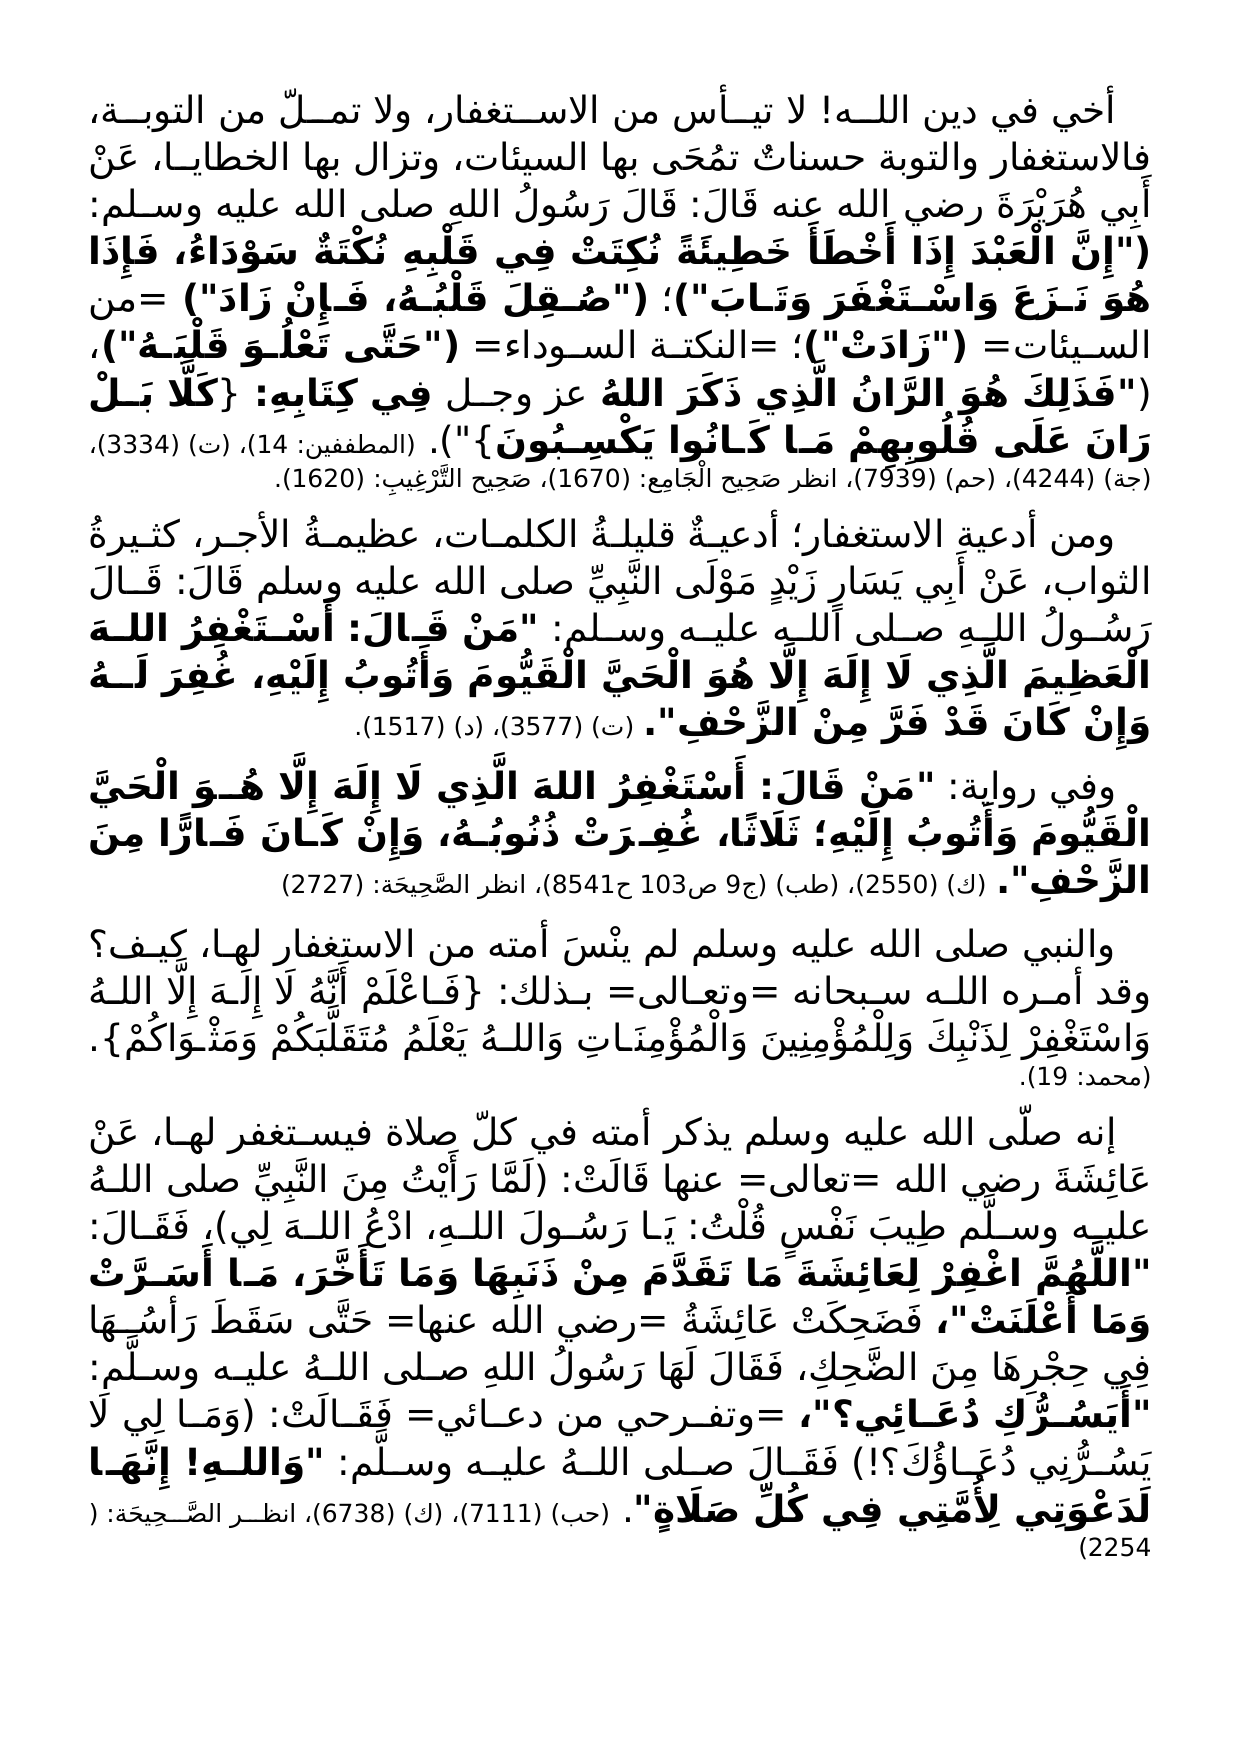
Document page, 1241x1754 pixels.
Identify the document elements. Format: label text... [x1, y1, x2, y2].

text أخي في دين الله! لا تيأس من الاستغفار، ولا تملّ من التوبة، فالاستغفار والتوبة حسناتٌ تمُحَى بها السيئات، وتزال بها الخطايا، عَنْ أَبِي هُرَيْرَةَ رضي الله عنه قَالَ: قَالَ رَسُولُ اللهِ صلى الله عليه وسلم: ("إِنَّ الْعَبْدَ إِذَا أَخْطَأَ خَطِيئَةً نُكِتَتْ فِي قَلْبِهِ نُكْتَةٌ سَوْدَاءُ، فَإِذَا هُوَ نَزَعَ وَاسْتَغْفَرَ وَتَابَ")؛ ("صُقِلَ قَلْبُهُ، فَإِنْ زَادَ") =من السيئات= ("زَادَتْ")؛ =النكتة السوداء= ("حَتَّى تَعْلُوَ قَلْبَهُ")، ("فَذَلِكَ هُوَ الرَّانُ الَّذِي ذَكَرَ اللهُ عز وجل فِي كِتَابِهِ: {كَلَّا بَلْ رَانَ عَلَى قُلُوبِهِمْ مَا كَانُوا يَكْسِبُونَ}"). (المطففين: 14)، (ت) (3334)، (جة) (4244)، (حم) (7939)، انظر صَحِيح الْجَامِع: (1670)، صَحِيح التَّرْغِيبِ: (1620). [89, 89, 1152, 493]
text إنه صلّى الله عليه وسلم يذكر أمته في كلّ صلاة فيستغفر لها، عَنْ عَائِشَةَ رضي الله =تعالى= عنها قَالَتْ: (لَمَّا رَأَيْتُ مِنَ النَّبِيِّ صلى اللهُ عليه وسلَّم طِيبَ نَفْسٍ قُلْتُ: يَا رَسُولَ اللهِ، ادْعُ اللهَ لِي)، فَقَالَ: "اللَّهُمَّ اغْفِرْ لِعَائِشَةَ مَا تَقَدَّمَ مِنْ ذَنَبِهَا وَمَا تَأَخَّرَ، مَا أَسَرَّتْ وَمَا أَعْلَنَتْ"، فَضَحِكَتْ عَائِشَةُ =رضي الله عنها= حَتَّى سَقَطَ رَأسُهَا فِي حِجْرِهَا مِنَ الضَّحِكِ، فَقَالَ لَهَا رَسُولُ اللهِ صلى اللهُ عليه وسلَّم: "أَيَسُرُّكِ دُعَائِي؟"، =وتفرحي من دعائي= فَقَالَتْ: (وَمَا لِي لَا يَسُرُّنِي دُعَاؤُكَ؟!) فَقَالَ صلى اللهُ عليه وسلَّم: "وَاللهِ! إِنَّهَا لَدَعْوَتِي لِأُمَّتِي فِي كُلِّ صَلَاةٍ". (حب) (7111)، (ك) (6738)، انظر الصَّحِيحَة: (2254) [89, 1111, 1152, 1562]
text ومن أدعية الاستغفار؛ أدعيةٌ قليلةُ الكلمات، عظيمةُ الأجر، كثيرةُ الثواب، عَنْ أَبِي يَسَارٍ زَيْدٍ مَوْلَى النَّبِيِّ صلى الله عليه وسلم قَالَ: قَالَ رَسُولُ اللهِ صلى الله عليه وسلم: "مَنْ قَالَ: أَسْتَغْفِرُ اللهَ الْعَظِيمَ الَّذِي لَا إِلَهَ إِلَّا هُوَ الْحَيَّ الْقَيُّومَ وَأَتُوبُ إِلَيْهِ، غُفِرَ لَهُ وَإِنْ كَانَ قَدْ فَرَّ مِنْ الزَّحْفِ". (ت) (3577)، (د) (1517). [89, 512, 1152, 744]
text والنبي صلى الله عليه وسلم لم ينْسَ أمته من الاستغفار لها، كيف؟ وقد أمره الله سبحانه =وتعالى= بذلك: {فَاعْلَمْ أَنَّهُ لَا إِلَهَ إِلَّا اللهُ وَاسْتَغْفِرْ لِذَنْبِكَ وَلِلْمُؤْمِنِينَ وَالْمُؤْمِنَاتِ وَاللهُ يَعْلَمُ مُتَقَلَّبَكُمْ وَمَثْوَاكُمْ}. (محمد: 19). [89, 922, 1152, 1092]
text وفي رواية: "مَنْ قَالَ: أَسْتَغْفِرُ اللهَ الَّذِي لَا إِلَهَ إِلَّا هُوَ الْحَيَّ الْقَيُّومَ وَأَتُوبُ إِلَيْهِ؛ ثَلَاثًا، غُفِرَتْ ذُنُوبُهُ، وَإِنْ كَانَ فَارًّا مِنَ الزَّحْفِ". (ك) (2550)، (طب) (ج9 ص103 ح8541)، انظر الصَّحِيحَة: (2727) [89, 764, 1152, 902]
